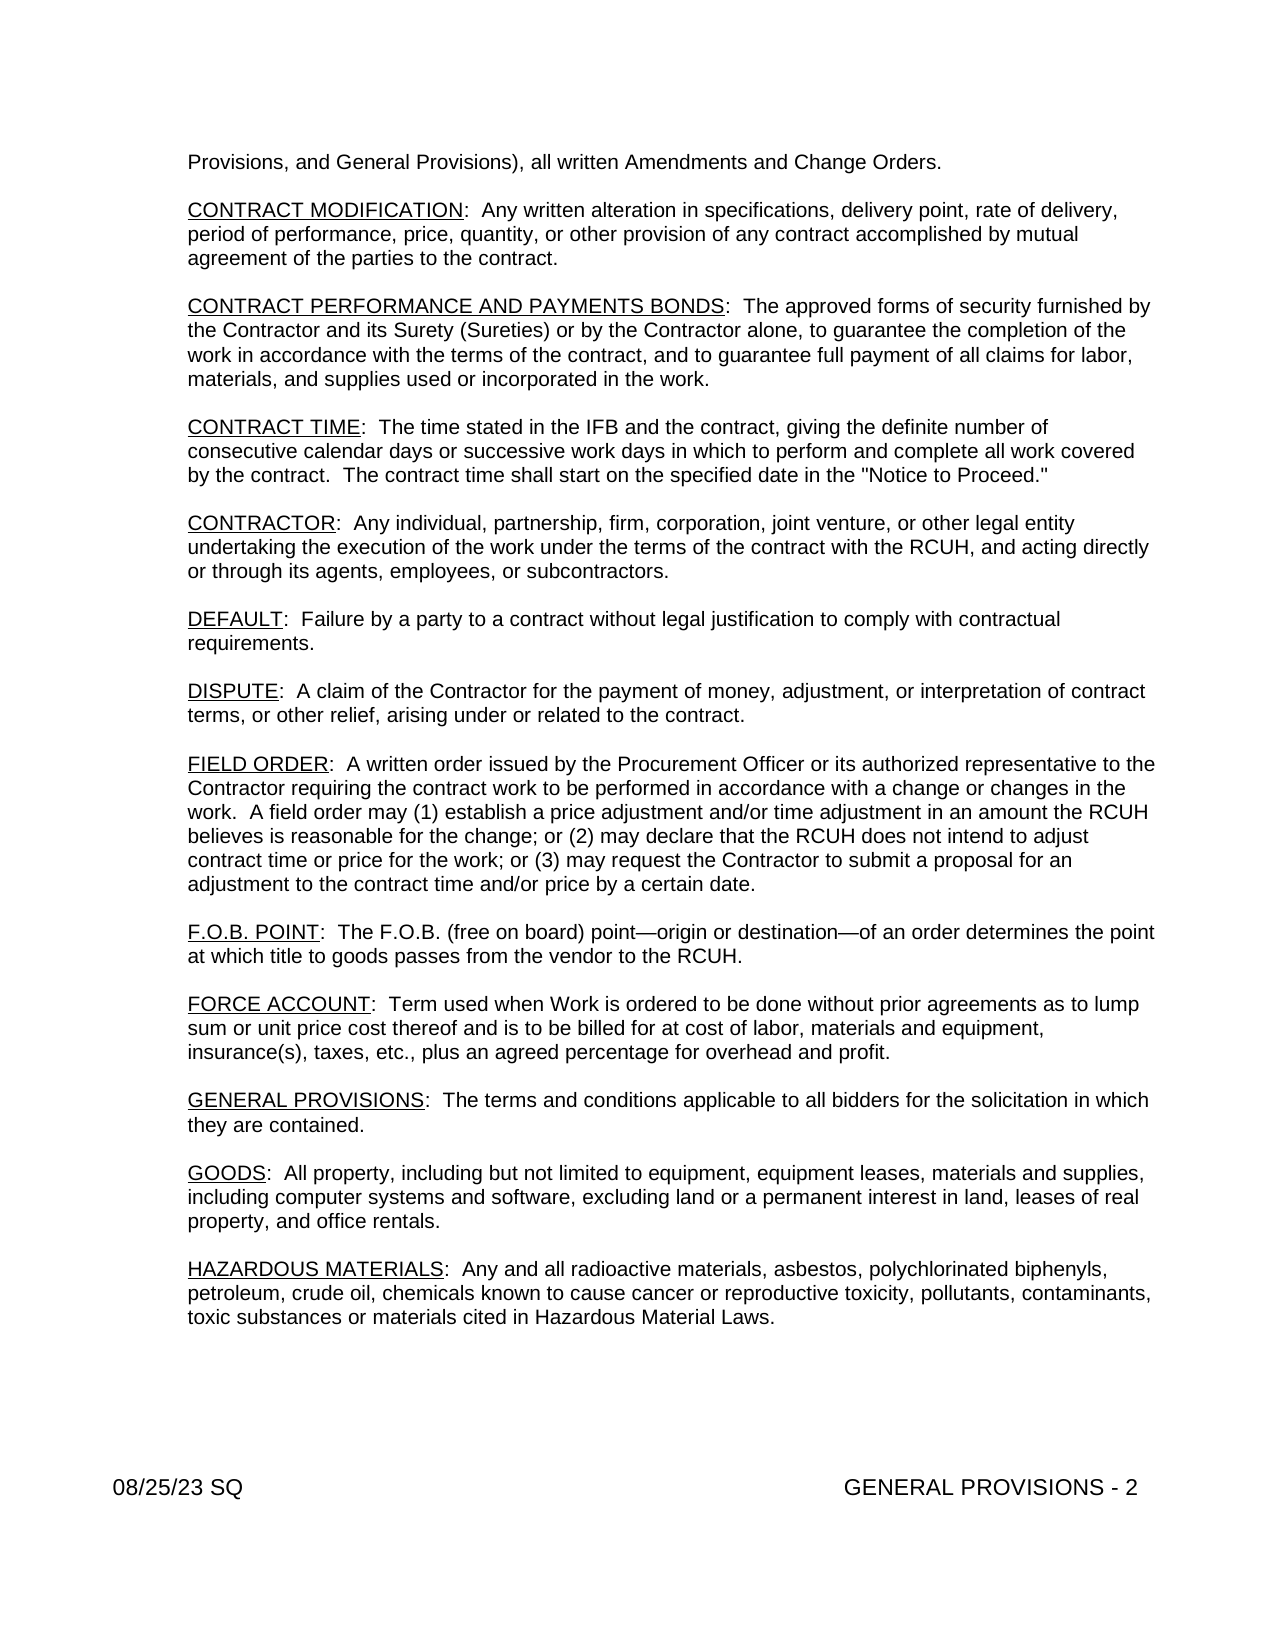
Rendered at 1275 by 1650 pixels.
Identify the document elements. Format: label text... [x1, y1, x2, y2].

text FIELD ORDER: A written order issued by the Procurement Officer or its authorized representative to the Contractor requiring the contract work to be performed in accordance with a change or changes in the work. A field order may (1) establish a price adjustment and/or time adjustment in an amount the RCUH believes is reasonable for the change; or (2) may declare that the RCUH does not intend to adjust contract time or price for the work; or (3) may request the Contractor to submit a proposal for an adjustment to the contract time and/or price by a certain date. [187, 752, 1162, 896]
text CONTRACTOR: Any individual, partnership, firm, corporation, joint venture, or other legal entity undertaking the execution of the work under the terms of the contract with the RCUH, and acting directly or through its agents, employees, or subcontractors. [187, 511, 1162, 583]
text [187, 150, 1162, 174]
text DISPUTE: A claim of the Contractor for the payment of money, adjustment, or interpretation of contract terms, or other relief, arising under or related to the contract. [187, 679, 1162, 727]
text F.O.B. POINT: The F.O.B. (free on board) point—origin or destination—of an order determines the point at which title to goods passes from the vendor to the RCUH. [187, 920, 1162, 968]
text DEFAULT: Failure by a party to a contract without legal justification to comply with contractual requirements. [187, 607, 1162, 655]
text GOODS: All property, including but not limited to equipment, equipment leases, materials and supplies, including computer systems and software, excluding land or a permanent interest in land, leases of real property, and office rentals. [187, 1161, 1162, 1233]
text GENERAL PROVISIONS: The terms and conditions applicable to all bidders for the solicitation in which they are contained. [187, 1088, 1162, 1137]
text CONTRACT TIME: The time stated in the IFB and the contract, giving the definite number of consecutive calendar days or successive work days in which to perform and complete all work covered by the contract. The contract time shall start on the specified date in the "Notice to Proceed." [187, 415, 1162, 487]
text FORCE ACCOUNT: Term used when Work is ordered to be done without prior agreements as to lump sum or unit price cost thereof and is to be billed for at cost of labor, materials and equipment, insurance(s), taxes, etc., plus an agreed percentage for overhead and profit. [187, 992, 1162, 1064]
text CONTRACT PERFORMANCE AND PAYMENTS BONDS: The approved forms of security furnished by the Contractor and its Surety (Sureties) or by the Contractor alone, to guarantee the completion of the work in accordance with the terms of the contract, and to guarantee full payment of all claims for labor, materials, and supplies used or incorporated in the work. [187, 294, 1162, 391]
text HAZARDOUS MATERIALS: Any and all radioactive materials, asbestos, polychlorinated biphenyls, petroleum, crude oil, chemicals known to cause cancer or reproductive toxicity, pollutants, contaminants, toxic substances or materials cited in Hazardous Material Laws. [187, 1257, 1162, 1329]
text CONTRACT MODIFICATION: Any written alteration in specifications, delivery point, rate of delivery, period of performance, price, quantity, or other provision of any contract accomplished by mutual agreement of the parties to the contract. [187, 198, 1162, 270]
